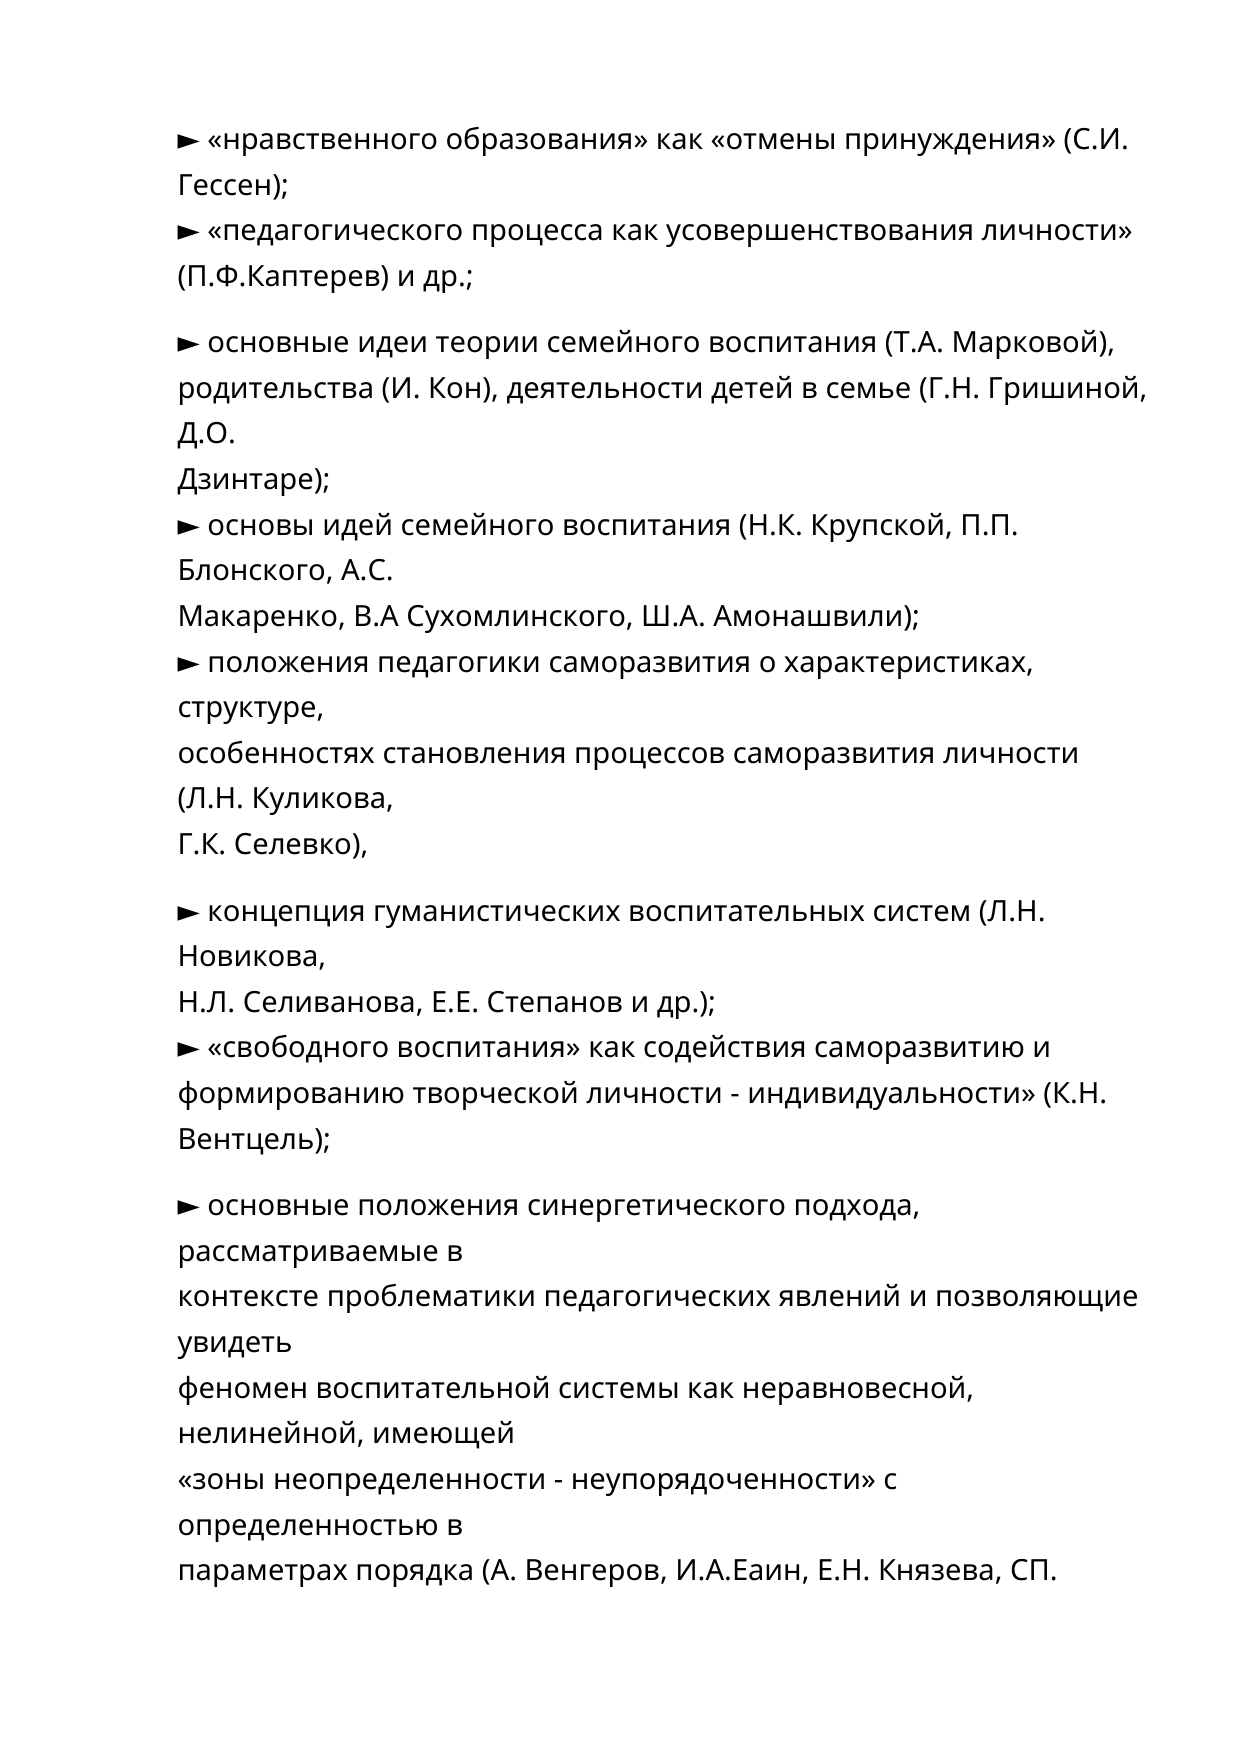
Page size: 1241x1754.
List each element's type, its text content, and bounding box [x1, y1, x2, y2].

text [177, 118, 1152, 295]
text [177, 1184, 1152, 1589]
text ► основные идеи теории семейного воспитания (Т.А. Марковой), родительства (И. Кон), деятельности детей в семье (Г.Н. Гришиной, Д.О. Дзинтаре); ► основы идей семейного воспитания (Н.К. Крупской, П.П. Блонского, А.С. Макаренко, В.А Сухомлинского, Ш.А. Амонашвили); ► положения педагогики саморазвития о характеристиках, структуре, особенностях становления процессов саморазвития личности (Л.Н. Куликова, Г.К. Селевко), [177, 321, 1152, 863]
text ► концепция гуманистических воспитательных систем (Л.Н. Новикова, Н.Л. Селиванова, Е.Е. Степанов и др.); ► «свободного воспитания» как содействия саморазвитию и формированию творческой личности - индивидуальности» (К.Н. Вентцель); [177, 890, 1152, 1158]
